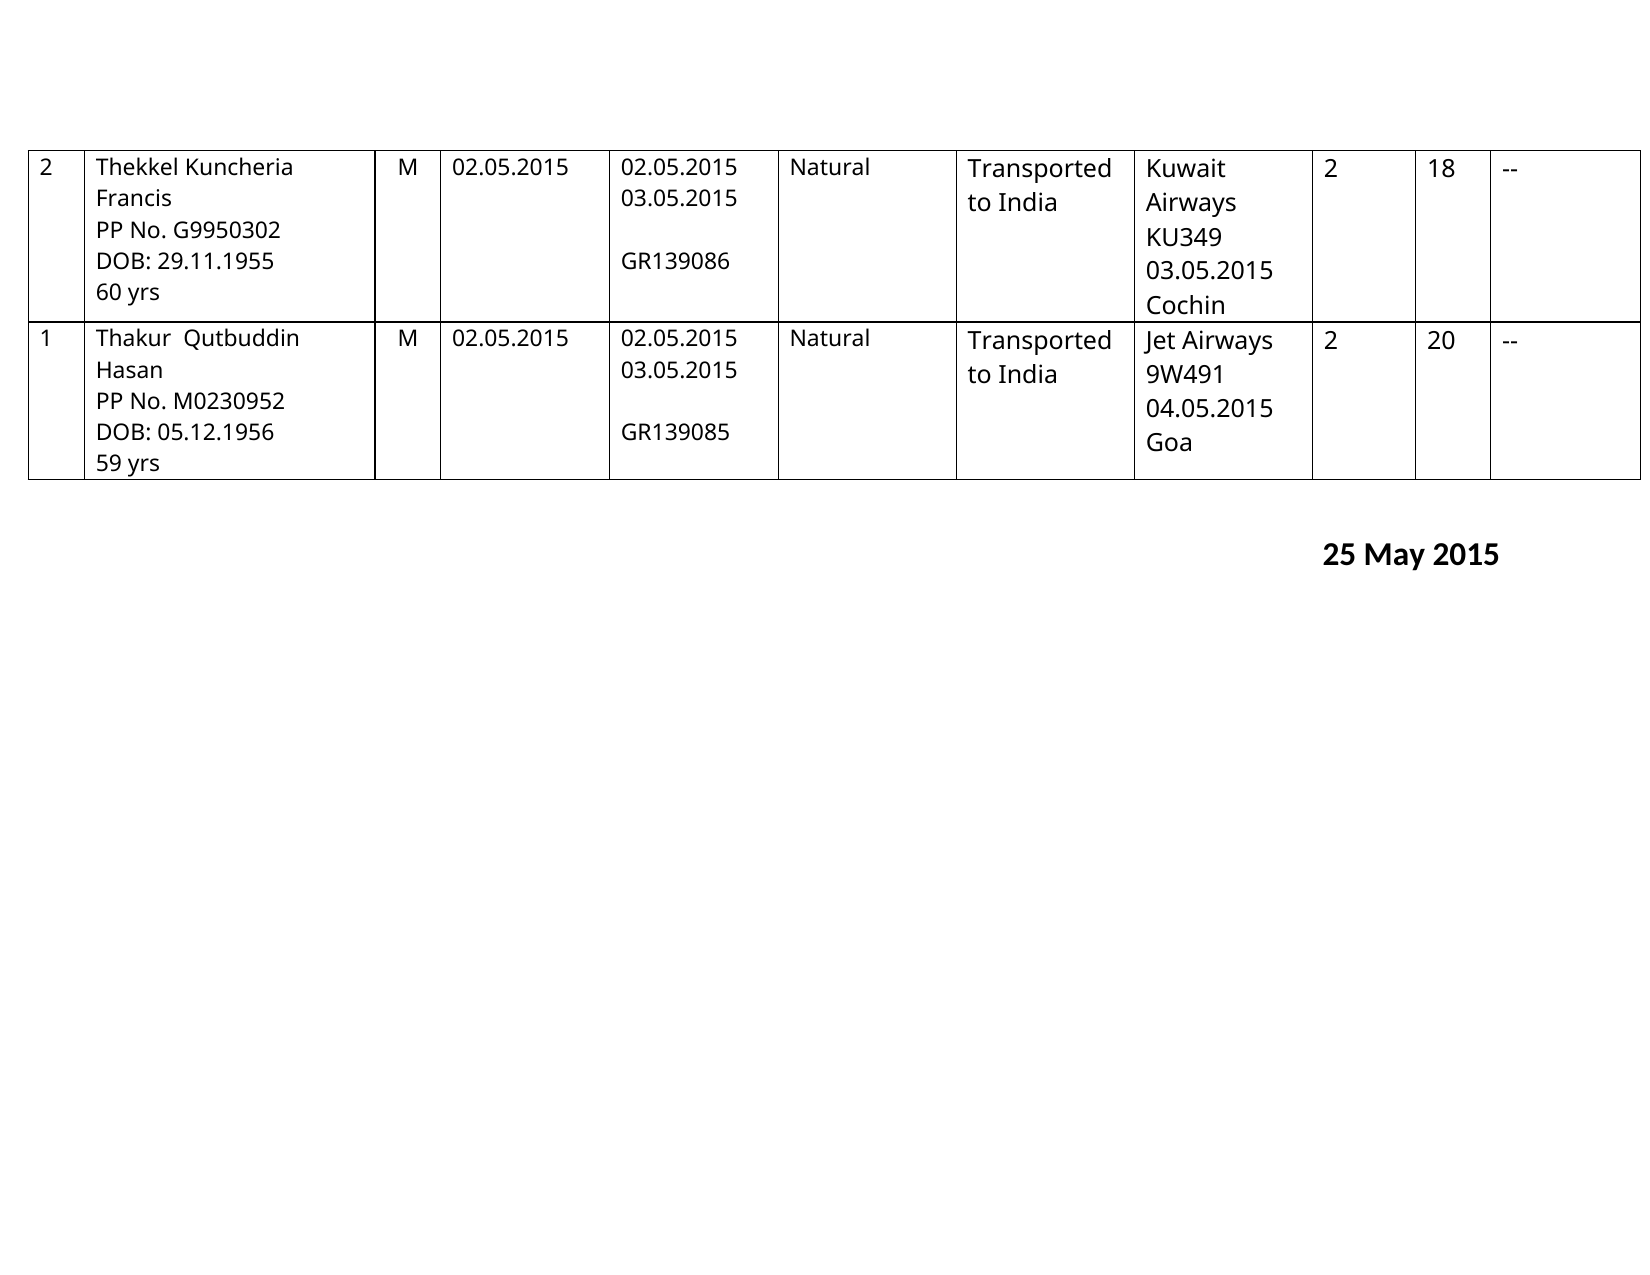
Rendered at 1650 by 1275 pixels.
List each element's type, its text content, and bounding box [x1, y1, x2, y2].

table_cell Transported to India [957, 323, 1134, 479]
table_cell 20 [1416, 323, 1490, 479]
table_cell Thekkel Kuncheria Francis PP No. G9950302 DOB: 29.11.1955 60 yrs [85, 151, 374, 321]
table_cell 02.05.2015 [441, 323, 609, 479]
table_cell Thakur Qutbuddin Hasan PP No. M0230952 DOB: 05.12.1956 59 yrs [85, 323, 374, 479]
table_cell Natural [779, 151, 956, 321]
table_cell 02.05.2015 [441, 151, 609, 321]
table_cell 18 [1416, 151, 1490, 321]
table_cell M [376, 323, 440, 479]
table_cell 1 [29, 323, 84, 479]
table_cell 02.05.2015 03.05.2015 GR139086 [610, 151, 778, 321]
table_cell Natural [779, 323, 956, 479]
table_cell 02.05.2015 03.05.2015 GR139085 [610, 323, 778, 479]
table_cell M [376, 151, 440, 321]
table_cell -- [1491, 151, 1640, 321]
table_cell Kuwait Airways KU349 03.05.2015 Cochin [1135, 151, 1312, 321]
text 25 May 2015 [150, 533, 1500, 573]
table_cell -- [1491, 323, 1640, 479]
table_cell 2 [1313, 323, 1415, 479]
table_cell 2 [1313, 151, 1415, 321]
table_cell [957, 151, 1134, 321]
table_cell 2 [29, 151, 84, 321]
table_cell Jet Airways 9W491 04.05.2015 Goa [1135, 323, 1312, 479]
